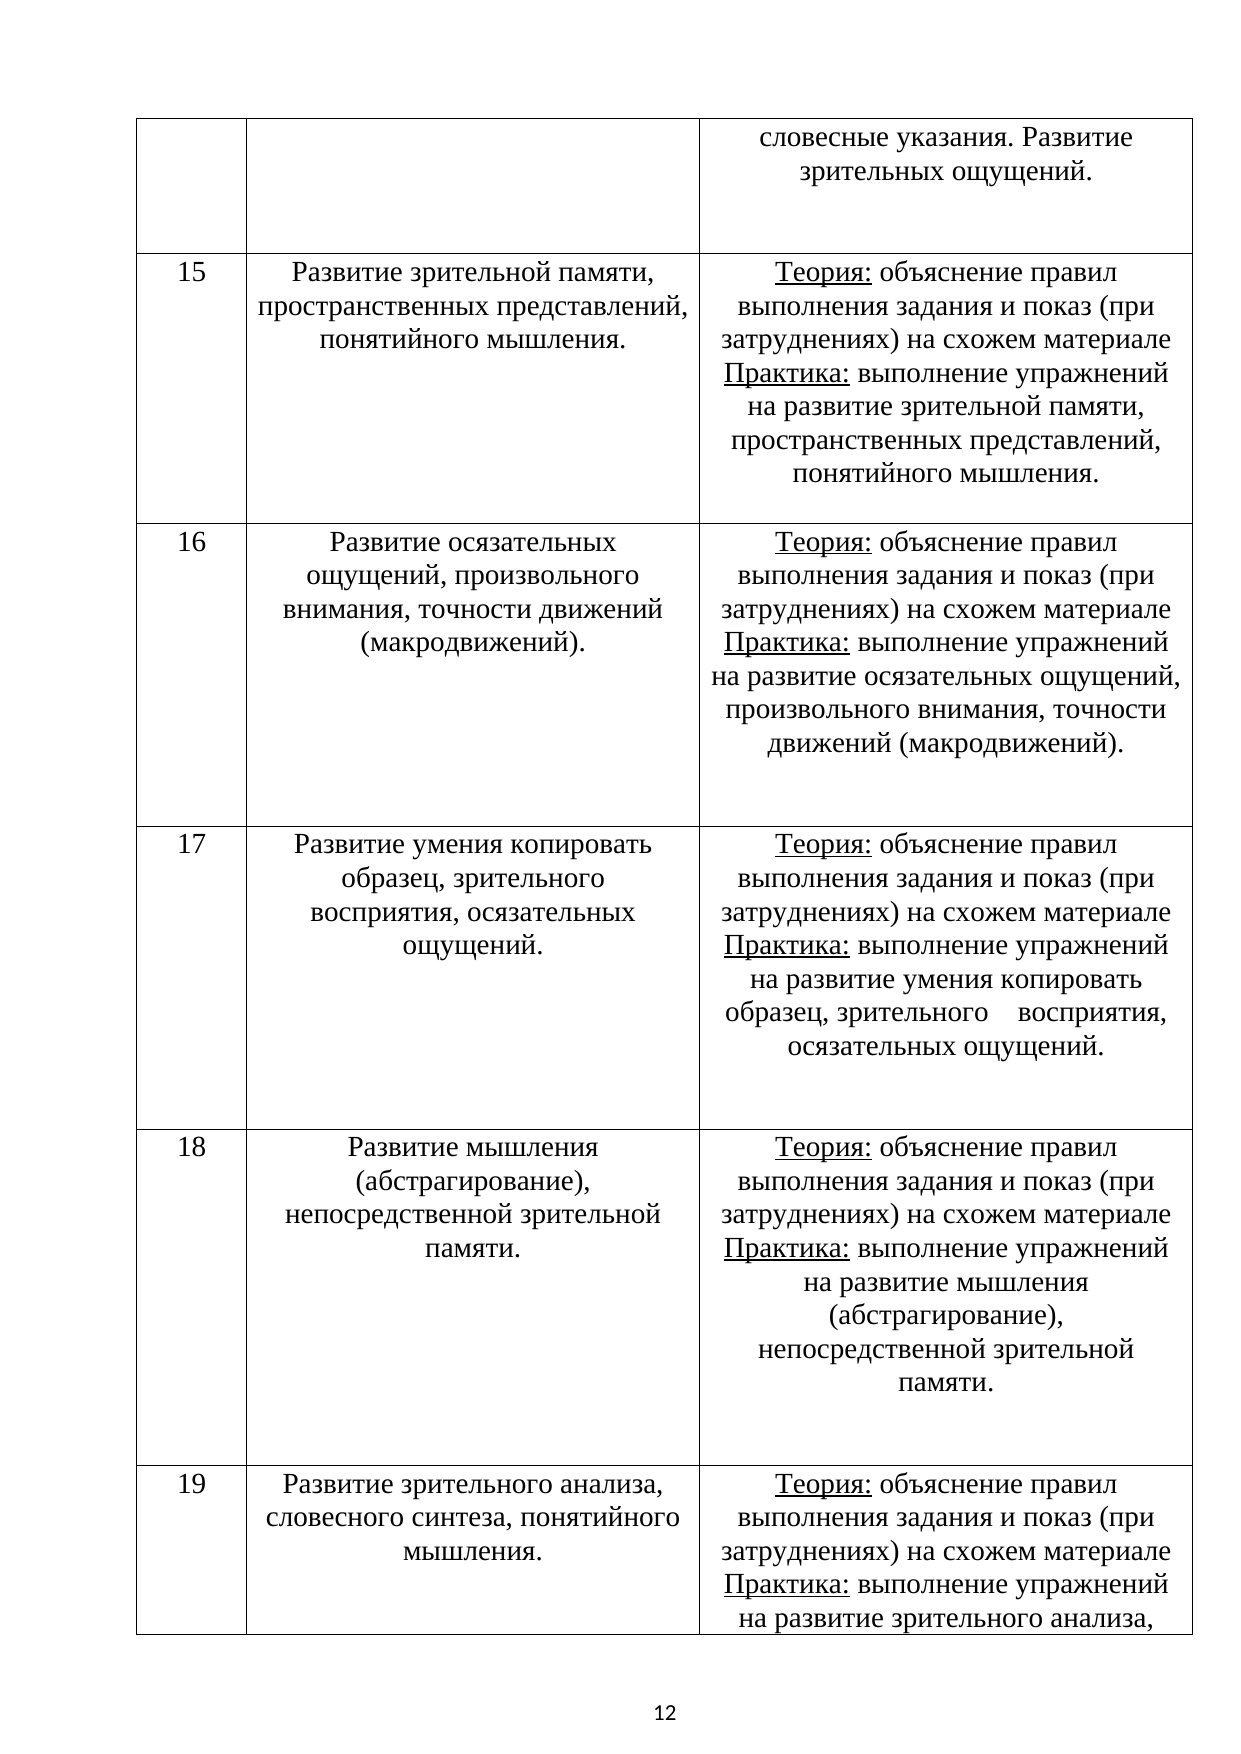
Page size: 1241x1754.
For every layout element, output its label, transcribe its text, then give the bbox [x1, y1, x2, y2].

table_cell 16 [137, 524, 246, 826]
table_cell Теория: объяснение правил выполнения задания и показ (при затруднениях) на схожем материале Практика: выполнение упражнений на развитие мышления (абстрагирование), непосредственной зрительной памяти. [700, 1130, 1192, 1465]
table_cell Теория: объяснение правил выполнения задания и показ (при затруднениях) на схожем материале Практика: выполнение упражнений на развитие осязательных ощущений, произвольного внимания, точности движений (макродвижений). [700, 524, 1192, 826]
table_cell Развитие зрительной памяти, пространственных представлений, понятийного мышления. [247, 254, 699, 523]
table_cell Развитие осязательных ощущений, произвольного внимания, точности движений (макродвижений). [247, 524, 699, 826]
table_cell 15 [137, 254, 246, 523]
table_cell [700, 1466, 1192, 1634]
table_cell Теория: объяснение правил выполнения задания и показ (при затруднениях) на схожем материале Практика: выполнение упражнений на развитие умения копировать образец, зрительного восприятия, осязательных ощущений. [700, 827, 1192, 1128]
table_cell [247, 119, 699, 253]
table_cell 14 [137, 119, 246, 253]
table_cell Развитие умения копировать образец, зрительного восприятия, осязательных ощущений. [247, 827, 699, 1128]
table_cell 18 [137, 1130, 246, 1465]
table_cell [247, 1466, 699, 1634]
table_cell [700, 119, 1192, 253]
table_cell 17 [137, 827, 246, 1128]
table_cell Развитие мышления (абстрагирование), непосредственной зрительной памяти. [247, 1130, 699, 1465]
table_cell 19 [137, 1466, 246, 1634]
